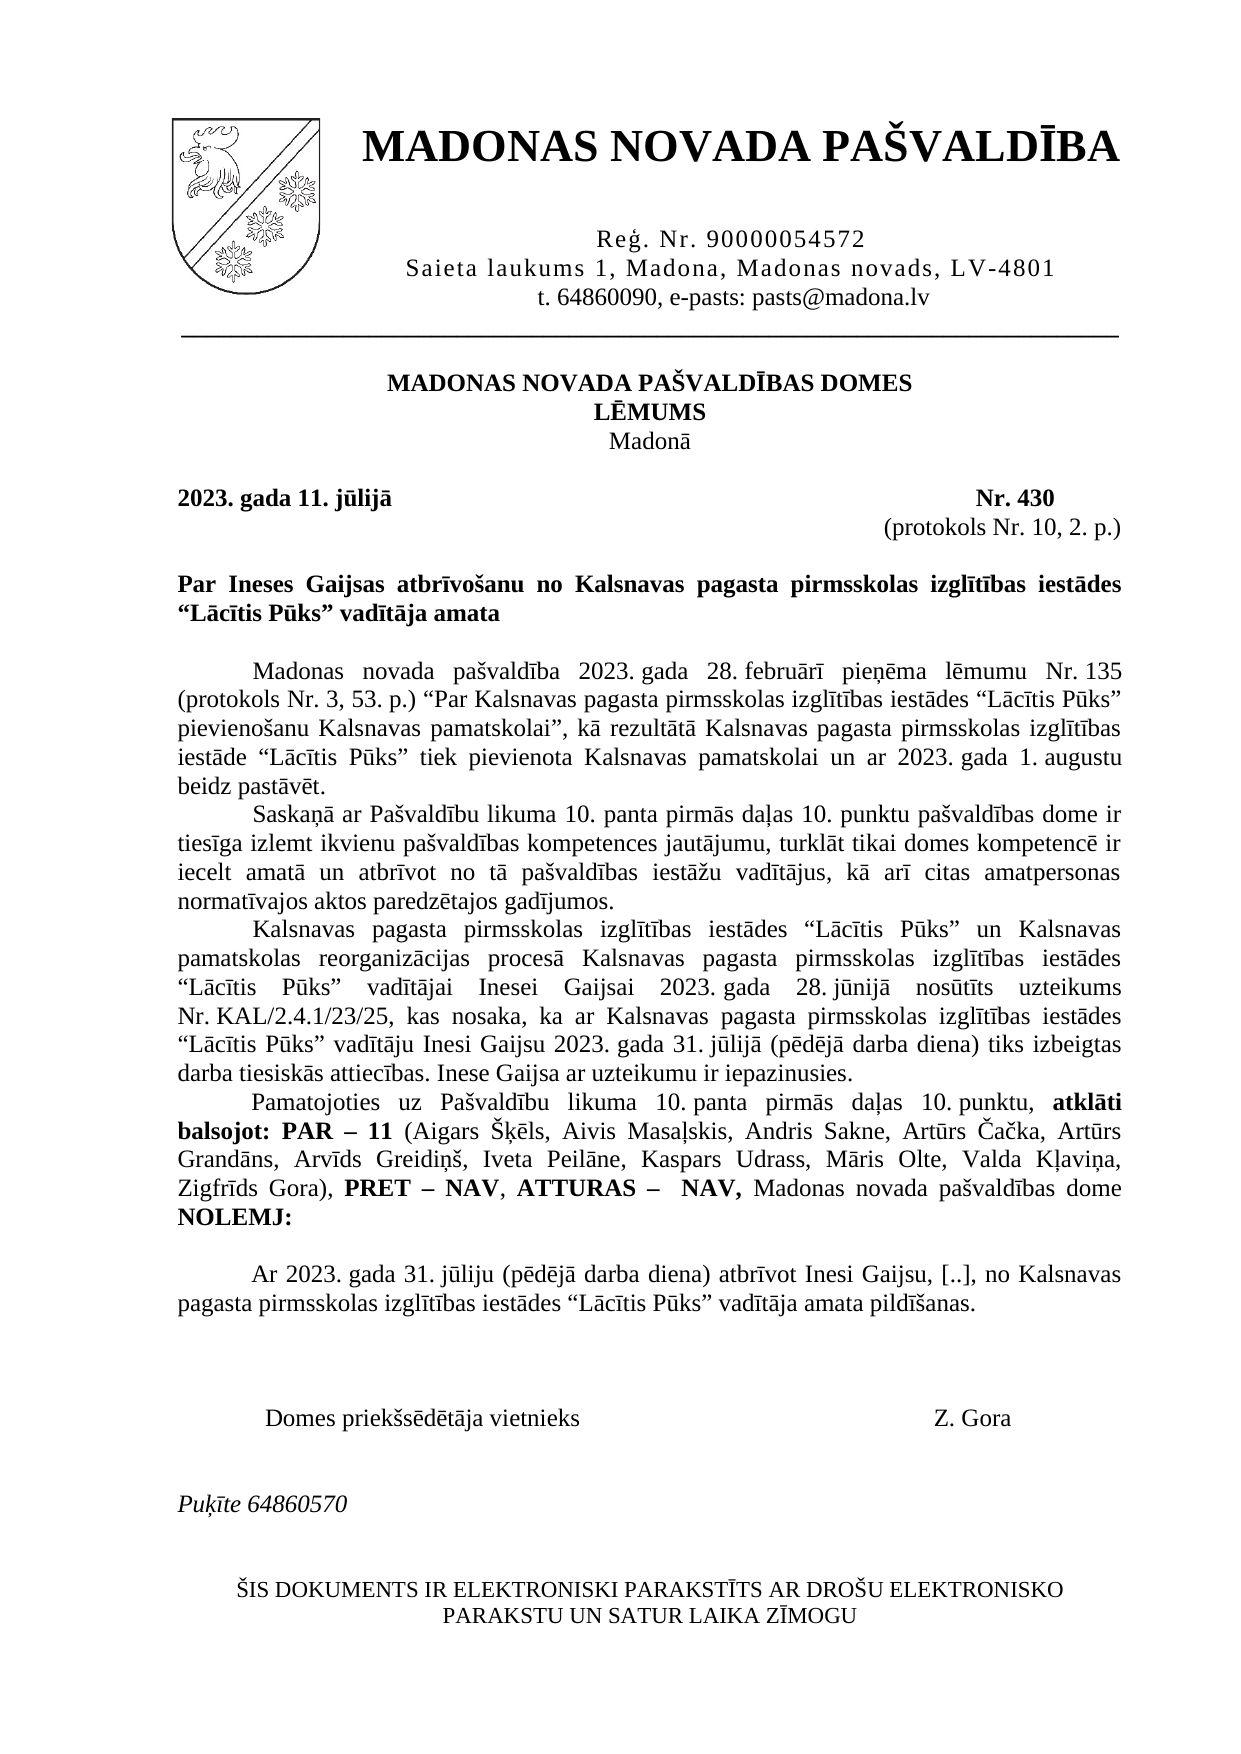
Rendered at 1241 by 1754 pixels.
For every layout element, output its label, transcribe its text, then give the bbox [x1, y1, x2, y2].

text Saskaņā ar Pašvaldību likuma 10. panta pirmās daļas 10. punktu pašvaldības dome ir tiesīga izlemt ikvienu pašvaldības kompetences jautājumu, turklāt tikai domes kompetencē ir iecelt amatā un atbrīvot no tā pašvaldības iestāžu vadītājus, kā arī citas amatpersonas normatīvajos aktos paredzētajos gadījumos. [177, 799, 1122, 914]
text Ar 2023. gada 31. jūliju (pēdējā darba diena) atbrīvot Inesi Gaijsu, [..], no Kalsnavas pagasta pirmsskolas izglītības iestādes “Lācītis Pūks” vadītāja amata pildīšanas. [177, 1259, 1122, 1317]
text MADONAS NOVADA PAŠVALDĪBAS DOMES [177, 368, 1122, 397]
text t. 64860090, e-pasts: pasts@madona.lv [177, 282, 1122, 311]
text (protokols Nr. 10, 2. p.) [177, 512, 1122, 541]
text Madonas novada pašvaldība 2023. gada 28. februārī pieņēma lēmumu Nr. 135 (protokols Nr. 3, 53. p.) “Par Kalsnavas pagasta pirmsskolas izglītības iestādes “Lācītis Pūks” pievienošanu Kalsnavas pamatskolai”, kā rezultātā Kalsnavas pagasta pirmsskolas izglītības iestāde “Lācītis Pūks” tiek pievienota Kalsnavas pamatskolai un ar 2023. gada 1. augustu beidz pastāvēt. [177, 656, 1122, 799]
text 2023. gada 11. jūlijā Nr. 430 [177, 483, 1122, 512]
text MADONAS NOVADA PAŠVALDĪBA [321, 118, 1122, 171]
text ___________________________________________________________________________ [177, 311, 1122, 339]
text Kalsnavas pagasta pirmsskolas izglītības iestādes “Lācītis Pūks” un Kalsnavas pamatskolas reorganizācijas procesā Kalsnavas pagasta pirmsskolas izglītības iestādes “Lācītis Pūks” vadītājai Inesei Gaijsai 2023. gada 28. jūnijā nosūtīts uzteikums Nr. KAL/2.4.1/23/25, kas nosaka, ka ar Kalsnavas pagasta pirmsskolas izglītības iestādes “Lācītis Pūks” vadītāju Inesi Gaijsu 2023. gada 31. jūlijā (pēdējā darba diena) tiks izbeigtas darba tiesiskās attiecības. Inese Gaijsa ar uzteikumu ir iepazinusies. [177, 914, 1122, 1087]
text Saieta laukums 1, Madona, Madonas novads, LV-4801 [321, 253, 1122, 282]
text LĒMUMS [177, 397, 1122, 426]
text Domes priekšsēdētāja vietnieks Z. Gora [177, 1403, 1122, 1432]
text Madonā [177, 426, 1122, 454]
text Reģ. Nr. 90000054572 [321, 224, 1122, 253]
text Par Ineses Gaijsas atbrīvošanu no Kalsnavas pagasta pirmsskolas izglītības iestādes “Lācītis Pūks” vadītāja amata [177, 569, 1122, 627]
text Pamatojoties uz Pašvaldību likuma 10. panta pirmās daļas 10. punktu, atklāti balsojot: PAR – 11 (Aigars Šķēls, Aivis Masaļskis, Andris Sakne, Artūrs Čačka, Artūrs Grandāns, Arvīds Greidiņš, Iveta Peilāne, Kaspars Udrass, Māris Olte, Valda Kļaviņa, Zigfrīds Gora), PRET – NAV, ATTURAS – NAV, Madonas novada pašvaldības dome NOLEMJ: [177, 1087, 1122, 1231]
text Puķīte 64860570 [177, 1489, 1122, 1518]
picture [171, 118, 321, 295]
text ŠIS DOKUMENTS IR ELEKTRONISKI PARAKSTĪTS AR DROŠU ELEKTRONISKO PARAKSTU UN SATUR LAIKA ZĪMOGU [178, 1576, 1122, 1628]
